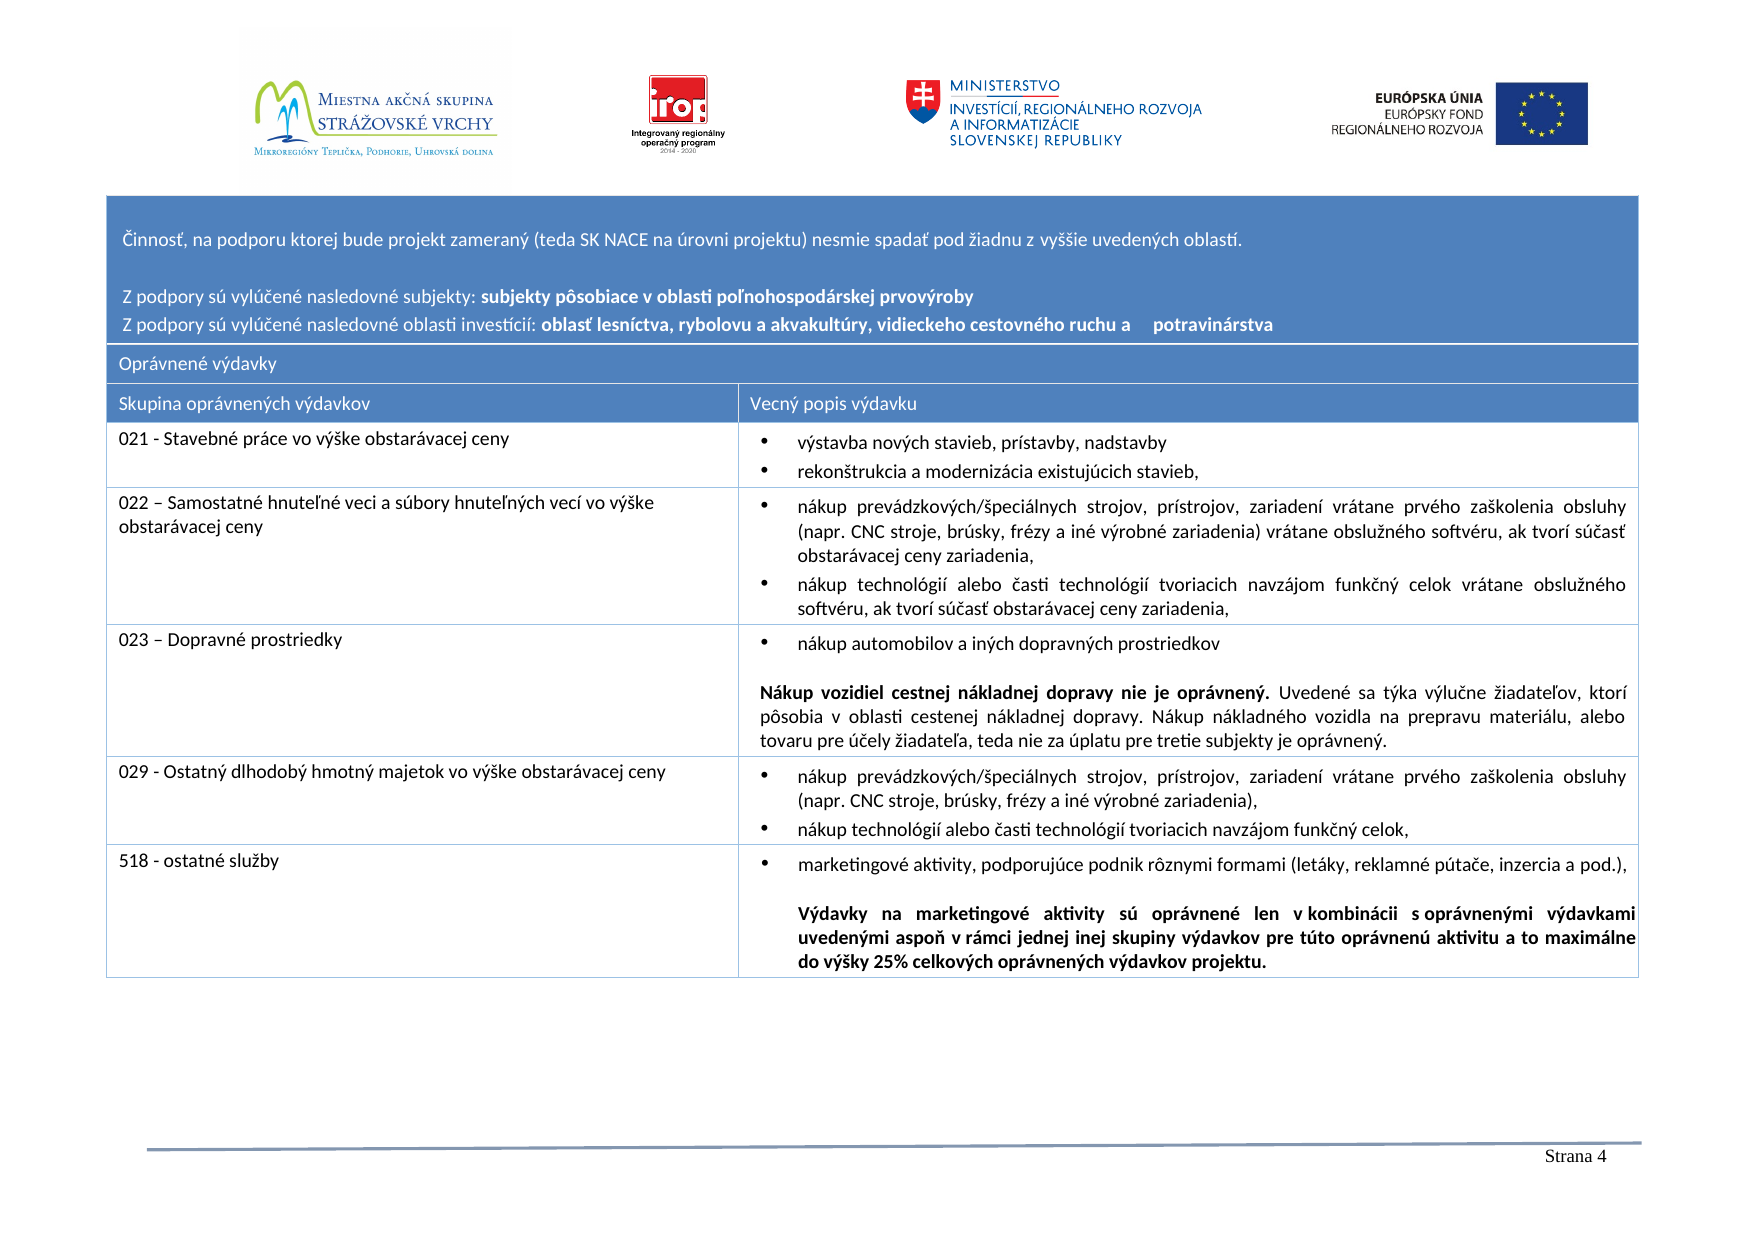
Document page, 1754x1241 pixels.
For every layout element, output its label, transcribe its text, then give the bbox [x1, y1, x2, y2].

picture [1324, 76, 1594, 152]
picture [239, 27, 512, 195]
table_cell 029 - Ostatný dlhodobý hmotný majetok vo výške obstarávacej ceny [107, 757, 738, 844]
picture [906, 80, 1202, 149]
table_cell 518 - ostatné služby [107, 845, 738, 977]
table_cell nákup prevádzkových/špeciálnych strojov, prístrojov, zariadení vrátane prvého zaškolenia obsluhy (napr. CNC stroje, brúsky, frézy a iné výrobné zariadenia) vrátane obslužného softvéru, ak tvorí súčasť obstarávacej ceny zariadenia, nákup technológií alebo časti technológií tvoriacich navzájom funkčný celok vrátane obslužného softvéru, ak tvorí súčasť obstarávacej ceny zariadenia, [739, 488, 1638, 623]
picture [632, 75, 725, 153]
table_cell 022 – Samostatné hnuteľné veci a súbory hnuteľných vecí vo výške obstarávacej ceny [107, 488, 738, 623]
table_cell Vecný popis výdavku [739, 384, 1638, 422]
table_cell výstavba nových stavieb, prístavby, nadstavby rekonštrukcia a modernizácia existujúcich stavieb, [739, 423, 1638, 487]
table_cell Oprávnené výdavky [107, 345, 1638, 383]
table_cell Skupina oprávnených výdavkov [107, 384, 738, 422]
table_cell 021 - Stavebné práce vo výške obstarávacej ceny [107, 423, 738, 487]
table_cell nákup prevádzkových/špeciálnych strojov, prístrojov, zariadení vrátane prvého zaškolenia obsluhy (napr. CNC stroje, brúsky, frézy a iné výrobné zariadenia), nákup technológií alebo časti technológií tvoriacich navzájom funkčný celok, [739, 757, 1638, 844]
table_cell 023 – Dopravné prostriedky [107, 625, 738, 756]
table_cell nákup automobilov a iných dopravných prostriedkov Nákup vozidiel cestnej nákladnej dopravy nie je oprávnený. Uvedené sa týka výlučne žiadateľov, ktorí pôsobia v oblasti cestenej nákladnej dopravy. Nákup nákladného vozidla na prepravu materiálu, alebo tovaru pre účely žiadateľa, teda nie za úplatu pre tretie subjekty je oprávnený. [739, 625, 1638, 756]
table_cell marketingové aktivity, podporujúce podnik rôznymi formami (letáky, reklamné pútače, inzercia a pod.), Výdavky na marketingové aktivity sú oprávnené len v kombinácii s oprávnenými výdavkami uvedenými aspoň v rámci jednej inej skupiny výdavkov pre túto oprávnenú aktivitu a to maximálne do výšky 25% celkových oprávnených výdavkov projektu. [739, 845, 1638, 977]
